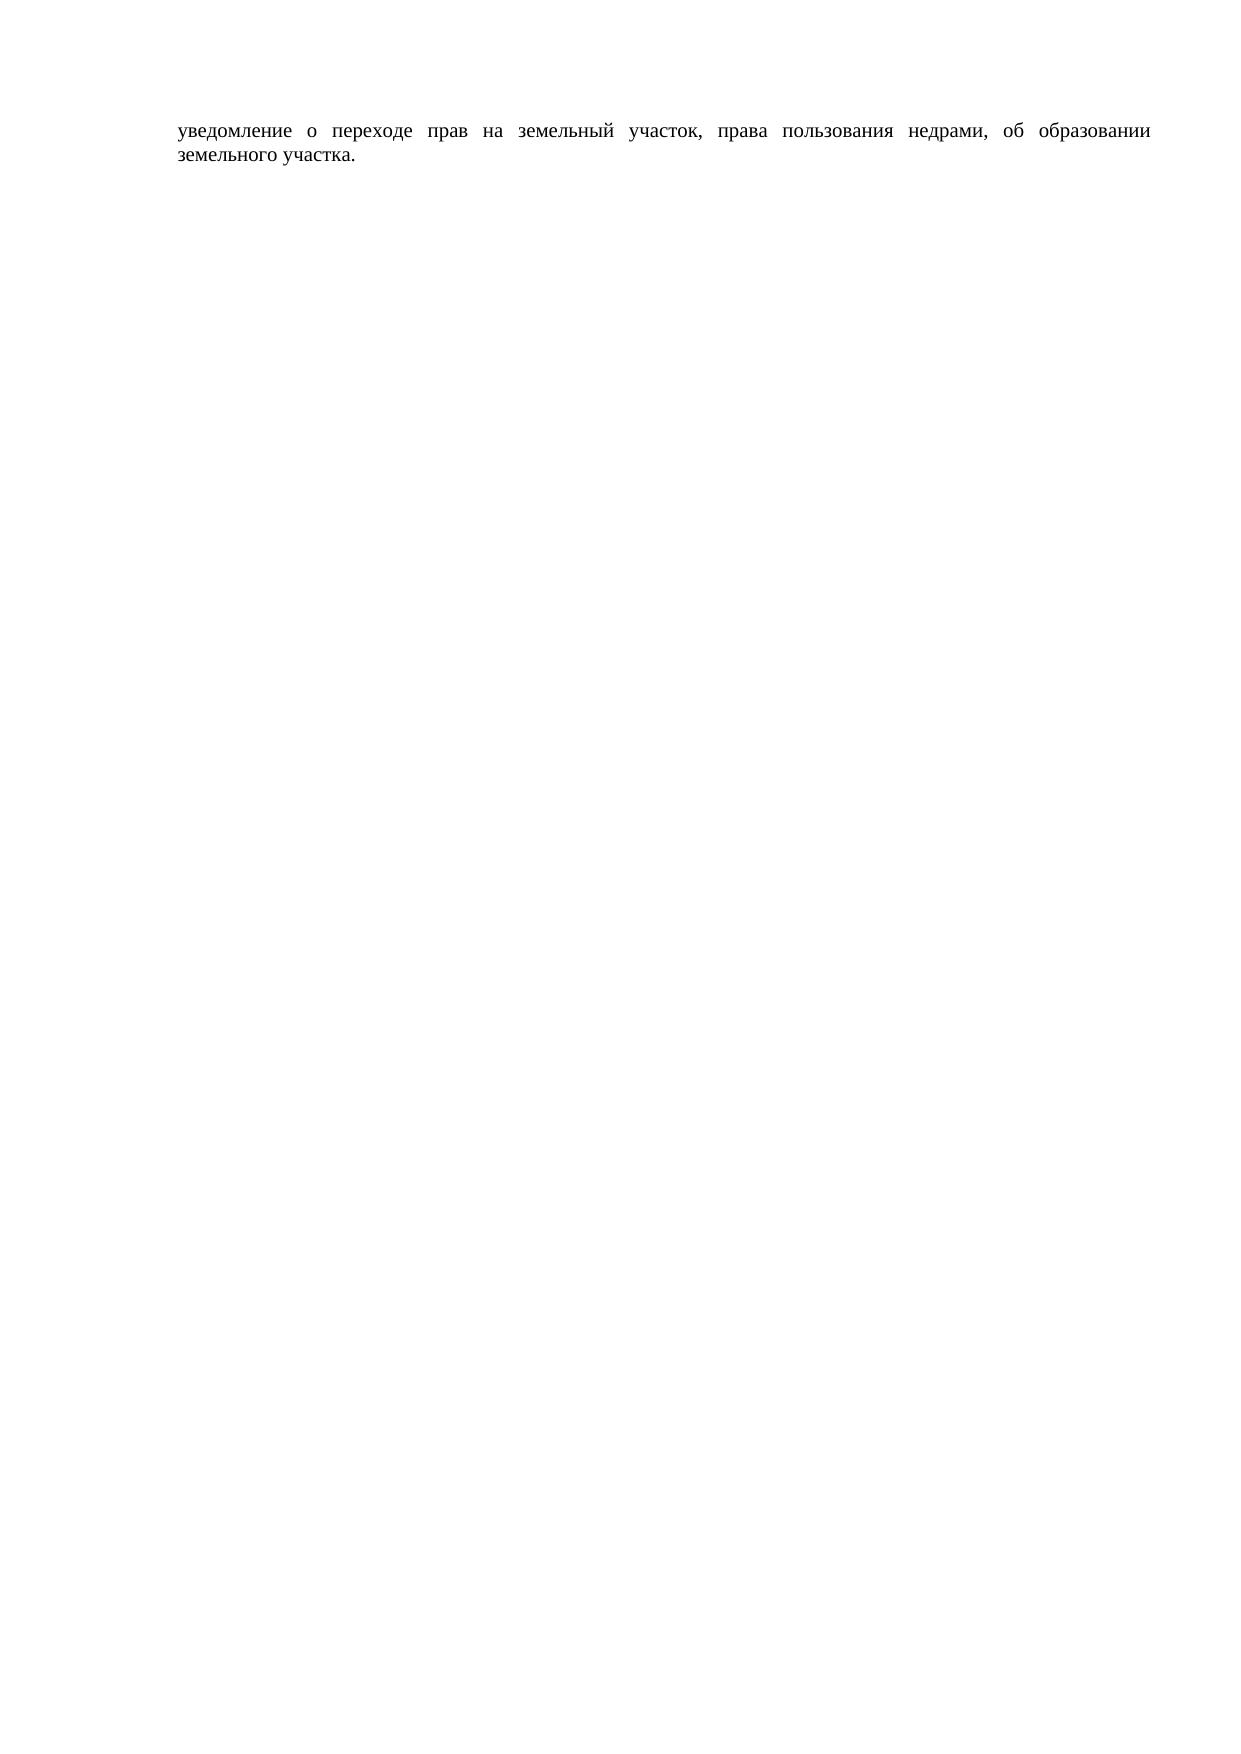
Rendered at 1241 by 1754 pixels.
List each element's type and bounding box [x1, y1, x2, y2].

text [177, 118, 1152, 166]
